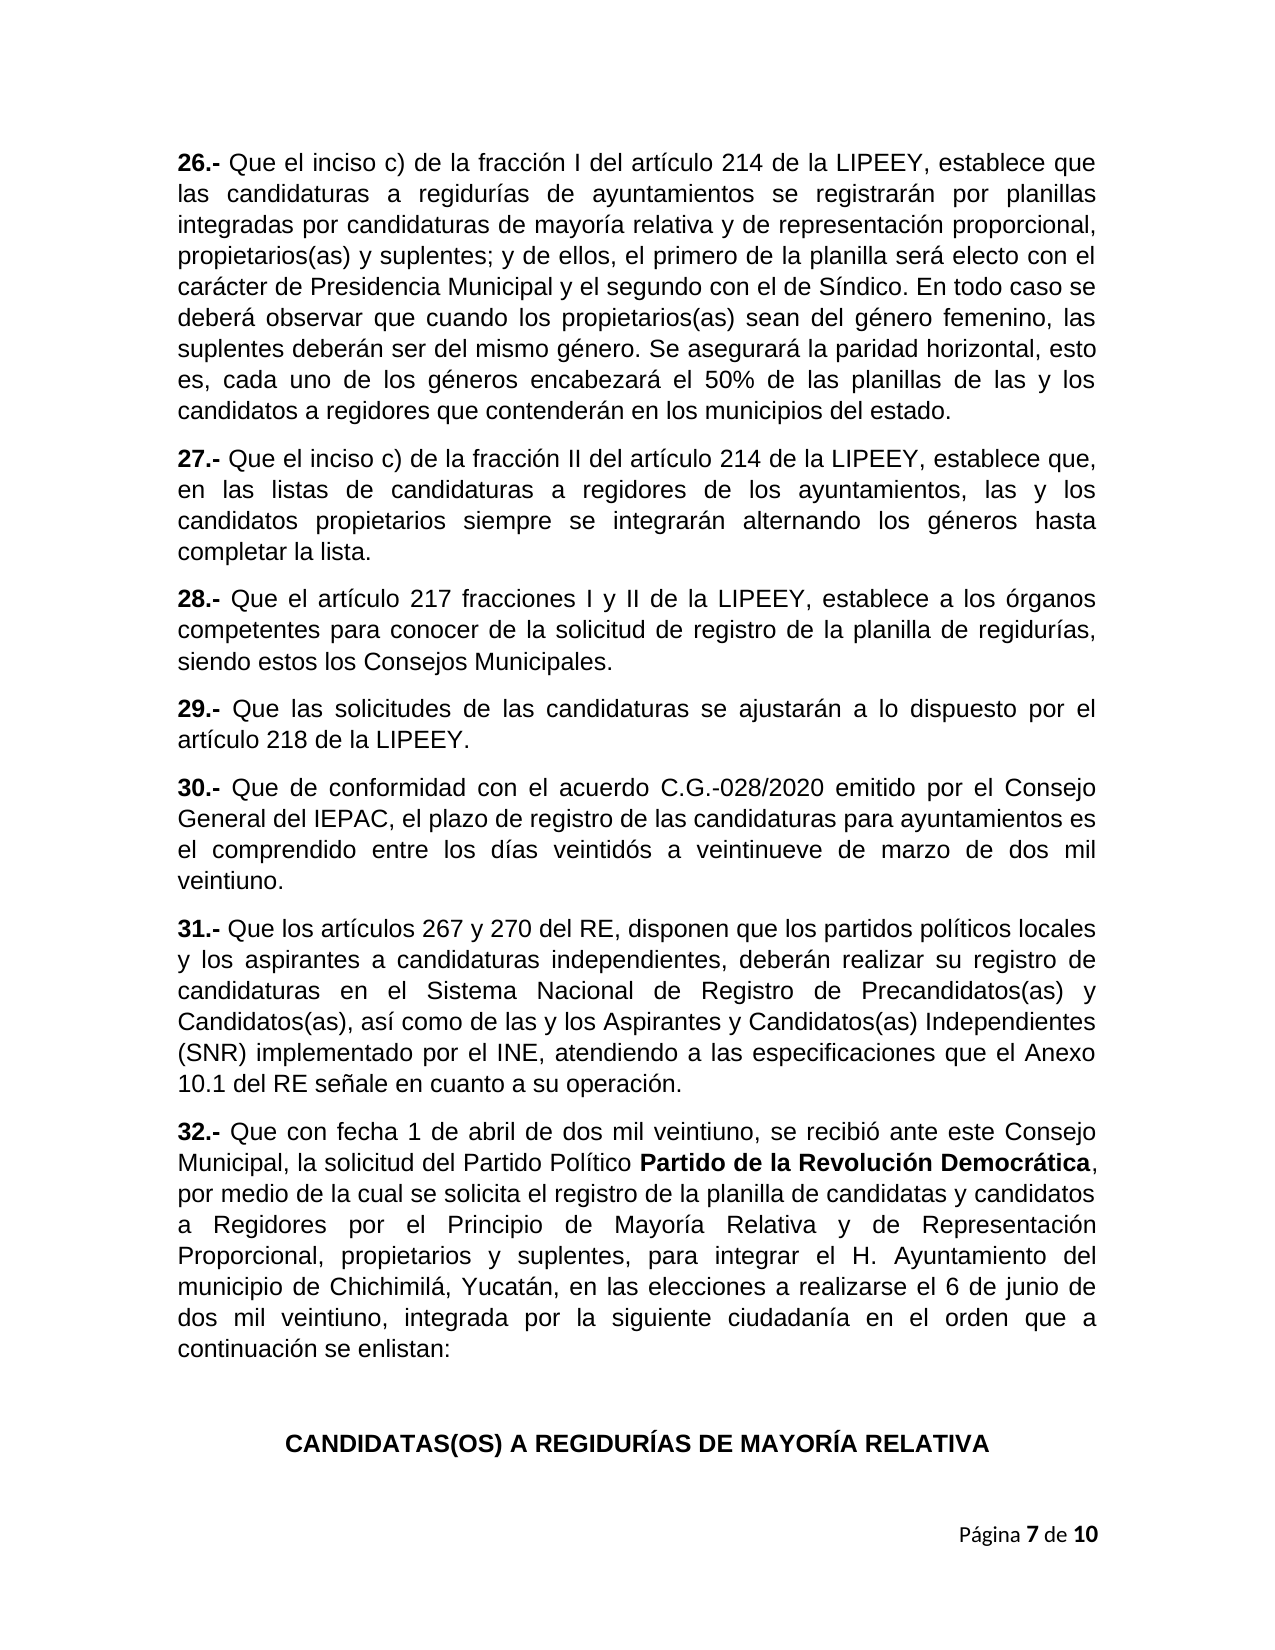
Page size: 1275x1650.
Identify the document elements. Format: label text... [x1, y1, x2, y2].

text CANDIDATAS(OS) A REGIDURÍAS DE MAYORÍA RELATIVA [177, 1429, 1098, 1458]
text 28.- Que el artículo 217 fracciones I y II de la LIPEEY, establece a los órganos competentes para conocer de la solicitud de registro de la planilla de regidurías, siendo estos los Consejos Municipales. [177, 584, 1098, 675]
text 29.- Que las solicitudes de las candidaturas se ajustarán a lo dispuesto por el artículo 218 de la LIPEEY. [177, 694, 1098, 754]
text 26.- Que el inciso c) de la fracción I del artículo 214 de la LIPEEY, establece que las candidaturas a regidurías de ayuntamientos se registrarán por planillas integradas por candidaturas de mayoría relativa y de representación proporcional, propietarios(as) y suplentes; y de ellos, el primero de la planilla será electo con el carácter de Presidencia Municipal y el segundo con el de Síndico. En todo caso se deberá observar que cuando los propietarios(as) sean del género femenino, las suplentes deberán ser del mismo género. Se asegurará la paridad horizontal, esto es, cada uno de los géneros encabezará el 50% de las planillas de las y los candidatos a regidores que contenderán en los municipios del estado. [177, 148, 1098, 425]
text 30.- Que de conformidad con el acuerdo C.G.-028/2020 emitido por el Consejo General del IEPAC, el plazo de registro de las candidaturas para ayuntamientos es el comprendido entre los días veintidós a veintinueve de marzo de dos mil veintiuno. [177, 773, 1098, 895]
text 27.- Que el inciso c) de la fracción II del artículo 214 de la LIPEEY, establece que, en las listas de candidaturas a regidores de los ayuntamientos, las y los candidatos propietarios siempre se integrarán alternando los géneros hasta completar la lista. [177, 444, 1098, 566]
text 32.- Que con fecha 1 de abril de dos mil veintiuno, se recibió ante este Consejo Municipal, la solicitud del Partido Político Partido de la Revolución Democrática, por medio de la cual se solicita el registro de la planilla de candidatas y candidatos a Regidores por el Principio de Mayoría Relativa y de Representación Proporcional, propietarios y suplentes, para integrar el H. Ayuntamiento del municipio de Chichimilá, Yucatán, en las elecciones a realizarse el 6 de junio de dos mil veintiuno, integrada por la siguiente ciudadanía en el orden que a continuación se enlistan: [177, 1117, 1098, 1363]
text 31.- Que los artículos 267 y 270 del RE, disponen que los partidos políticos locales y los aspirantes a candidaturas independientes, deberán realizar su registro de candidaturas en el Sistema Nacional de Registro de Precandidatos(as) y Candidatos(as), así como de las y los Aspirantes y Candidatos(as) Independientes (SNR) implementado por el INE, atendiendo a las especificaciones que el Anexo 10.1 del RE señale en cuanto a su operación. [177, 914, 1098, 1098]
